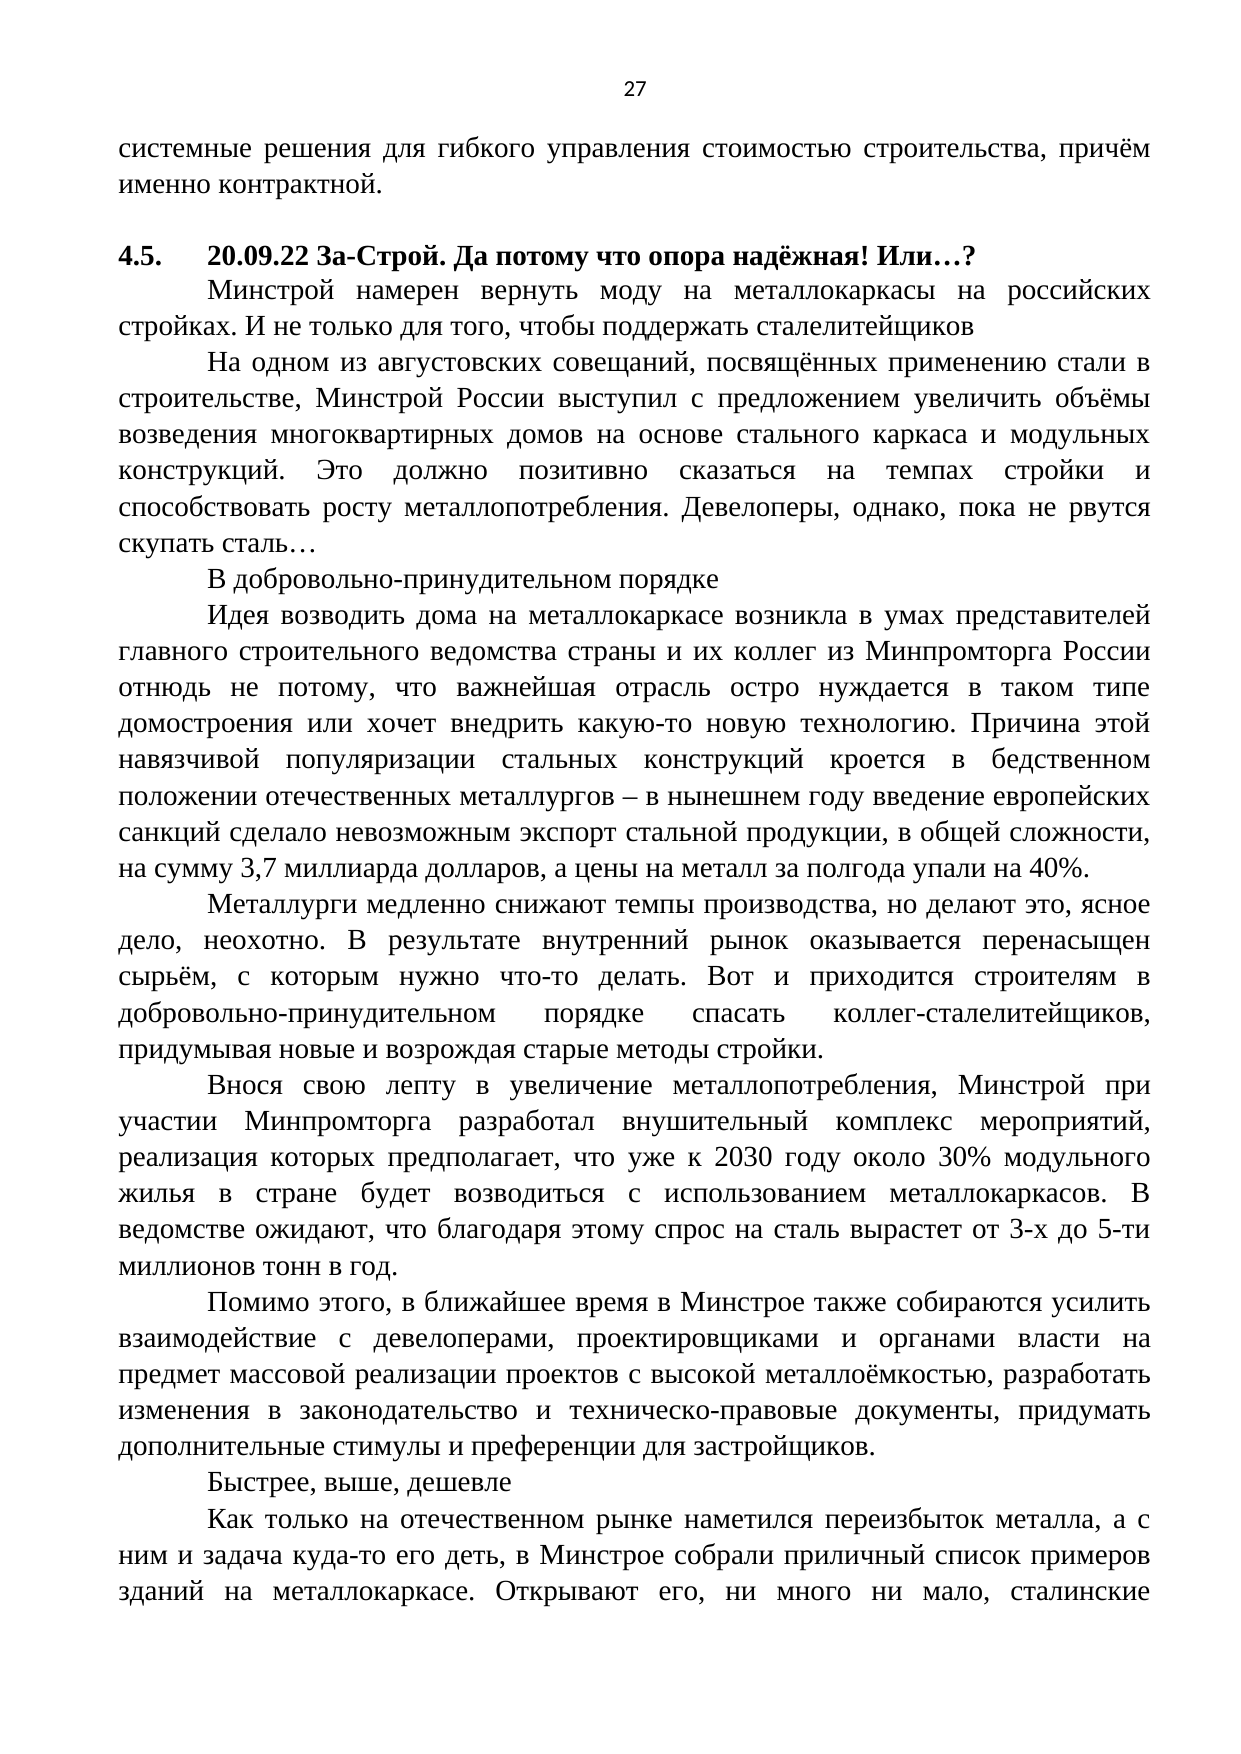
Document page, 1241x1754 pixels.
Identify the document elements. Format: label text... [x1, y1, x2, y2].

text В добровольно-принудительном порядке [118, 561, 1152, 594]
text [118, 1501, 1152, 1607]
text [118, 130, 1152, 199]
text Быстрее, выше, дешевле [118, 1464, 1152, 1498]
text На одном из августовских совещаний, посвящённых применению стали в строительстве, Минстрой России выступил с предложением увеличить объёмы возведения многоквартирных домов на основе стального каркаса и модульных конструкций. Это должно позитивно сказаться на темпах стройки и способствовать росту металлопотребления. Девелоперы, однако, пока не рвутся скупать сталь… [118, 344, 1152, 558]
text Внося свою лепту в увеличение металлопотребления, Минстрой при участии Минпромторга разработал внушительный комплекс мероприятий, реализация которых предполагает, что уже к 2030 году около 30% модульного жилья в стране будет возводиться с использованием металлокаркасов. В ведомстве ожидают, что благодаря этому спрос на сталь вырастет от 3-х до 5-ти миллионов тонн в год. [118, 1067, 1152, 1281]
text Помимо этого, в ближайшее время в Минстрое также собираются усилить взаимодействие с девелоперами, проектировщиками и органами власти на предмет массовой реализации проектов с высокой металлоёмкостью, разработать изменения в законодательство и техническо-правовые документы, придумать дополнительные стимулы и преференции для застройщиков. [118, 1284, 1152, 1462]
subtitle 20.09.22 За-Строй. Да потому что опора надёжная! Или…? [118, 238, 1152, 272]
text Металлурги медленно снижают темпы производства, но делают это, ясное дело, неохотно. В результате внутренний рынок оказывается перенасыщен сырьём, с которым нужно что-то делать. Вот и приходится строителям в добровольно-принудительном порядке спасать коллег-сталелитейщиков, придумывая новые и возрождая старые методы стройки. [118, 886, 1152, 1064]
text Минстрой намерен вернуть моду на металлокаркасы на российских стройках. И не только для того, чтобы поддержать сталелитейщиков [118, 272, 1152, 341]
text Идея возводить дома на металлокаркасе возникла в умах представителей главного строительного ведомства страны и их коллег из Минпромторга России отнюдь не потому, что важнейшая отрасль остро нуждается в таком типе домостроения или хочет внедрить какую-то новую технологию. Причина этой навязчивой популяризации стальных конструкций кроется в бедственном положении отечественных металлургов – в нынешнем году введение европейских санкций сделало невозможным экспорт стальной продукции, в общей сложности, на сумму 3,7 миллиарда долларов, а цены на металл за полгода упали на 40%. [118, 597, 1152, 884]
